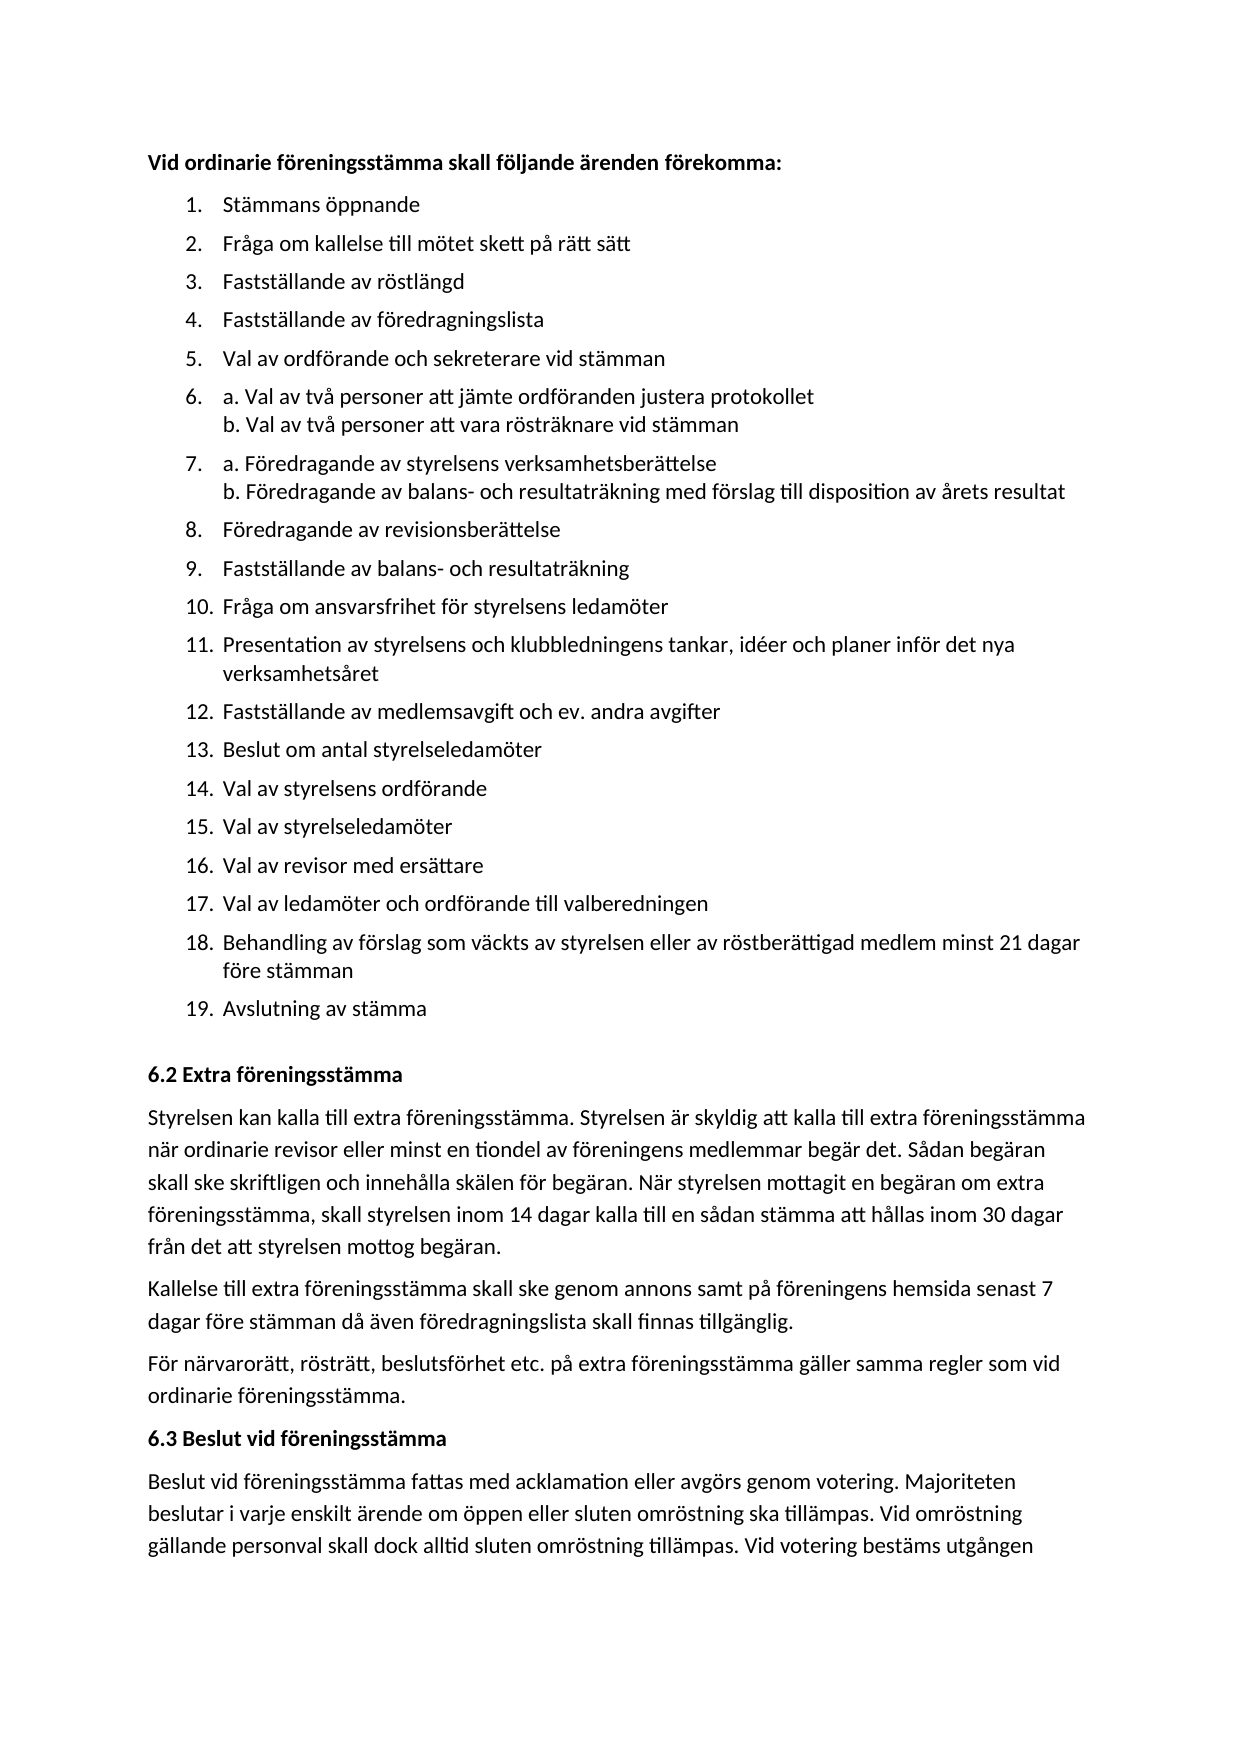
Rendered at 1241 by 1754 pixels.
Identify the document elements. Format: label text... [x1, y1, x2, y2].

list Fastställande av balans- och resultaträkning [185, 554, 1093, 582]
text 6.2 Extra föreningsstämma [148, 1061, 1093, 1089]
list Beslut om antal styrelseledamöter [185, 736, 1093, 763]
list Stämmans öppnande [185, 190, 1093, 218]
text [148, 1467, 1093, 1559]
list Presentation av styrelsens och klubbledningens tankar, idéer och planer inför det nya verksamhetsåret [185, 631, 1093, 687]
list Fastställande av medlemsavgift och ev. andra avgifter [185, 697, 1093, 725]
list Fråga om kallelse till mötet skett på rätt sätt [185, 229, 1093, 257]
list a. Föredragande av styrelsens verksamhetsberättelse b. Föredragande av balans- och resultaträkning med förslag till disposition av årets resultat [185, 449, 1093, 505]
text Vid ordinarie föreningsstämma skall följande ärenden förekomma: [148, 148, 1093, 176]
list Val av ordförande och sekreterare vid stämman [185, 344, 1093, 372]
list Behandling av förslag som väckts av styrelsen eller av röstberättigad medlem minst 21 dagar före stämman [185, 928, 1093, 984]
text 6.3 Beslut vid föreningsstämma [148, 1424, 1093, 1452]
text Kallelse till extra föreningsstämma skall ske genom annons samt på föreningens hemsida senast 7 dagar före stämman då även föredragningslista skall finnas tillgänglig. [148, 1274, 1093, 1335]
list Föredragande av revisionsberättelse [185, 515, 1093, 543]
text Styrelsen kan kalla till extra föreningsstämma. Styrelsen är skyldig att kalla till extra föreningsstämma när ordinarie revisor eller minst en tiondel av föreningens medlemmar begär det. Sådan begäran skall ske skriftligen och innehålla skälen för begäran. När styrelsen mottagit en begäran om extra föreningsstämma, skall styrelsen inom 14 dagar kalla till en sådan stämma att hållas inom 30 dagar från det att styrelsen mottog begäran. [148, 1103, 1093, 1260]
list Val av revisor med ersättare [185, 851, 1093, 879]
list Val av ledamöter och ordförande till valberedningen [185, 889, 1093, 917]
list Val av styrelsens ordförande [185, 774, 1093, 802]
list Fastställande av föredragningslista [185, 306, 1093, 333]
list Fastställande av röstlängd [185, 267, 1093, 295]
list a. Val av två personer att jämte ordföranden justera protokollet b. Val av två personer att vara rösträknare vid stämman [185, 382, 1093, 438]
list Avslutning av stämma [185, 994, 1093, 1050]
text För närvarorätt, rösträtt, beslutsförhet etc. på extra föreningsstämma gäller samma regler som vid ordinarie föreningsstämma. [148, 1349, 1093, 1409]
list Val av styrelseledamöter [185, 812, 1093, 840]
list Fråga om ansvarsfrihet för styrelsens ledamöter [185, 592, 1093, 620]
